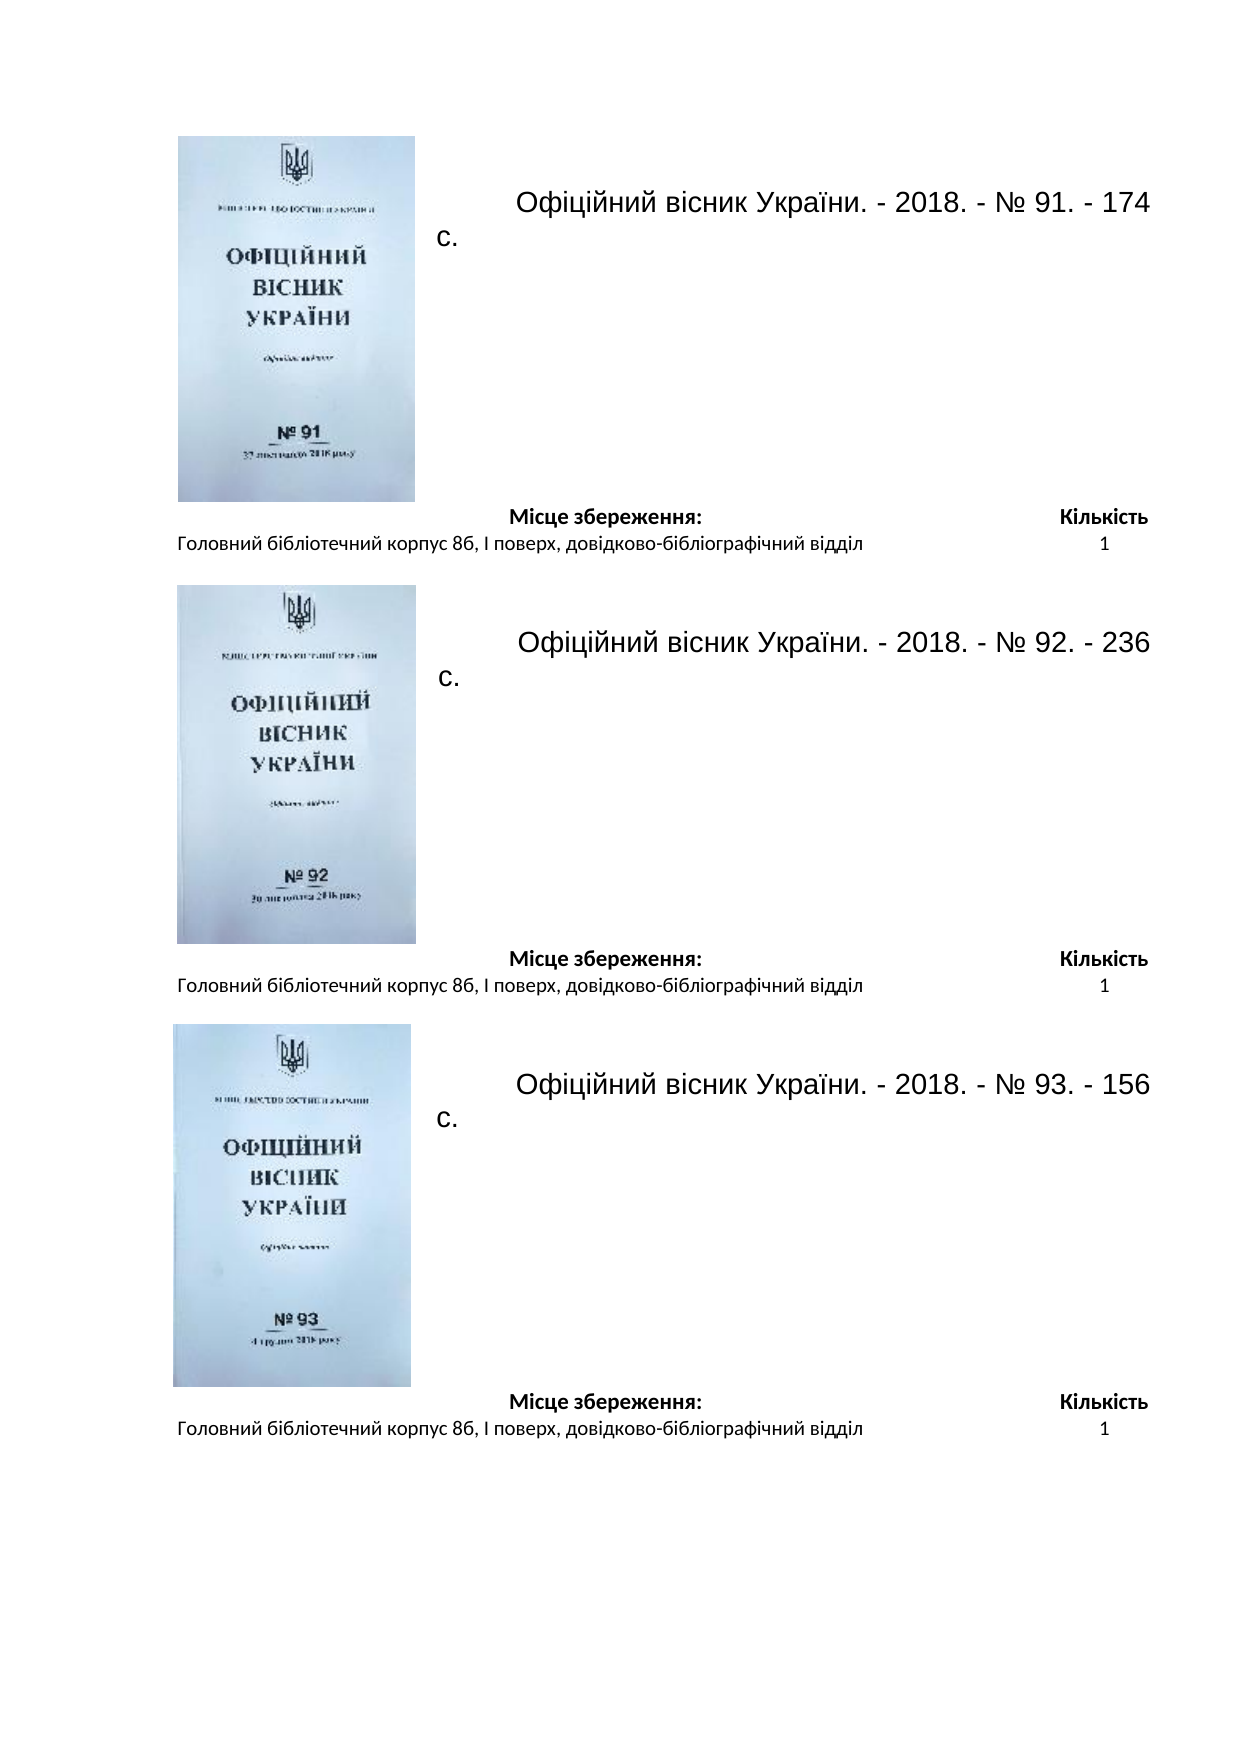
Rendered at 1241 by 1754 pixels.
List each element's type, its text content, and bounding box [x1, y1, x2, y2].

table_header [166, 118, 425, 502]
table_cell Кількість [1045, 502, 1163, 530]
table_cell Головний бібліотечний корпус 8б, I поверх, довідково-бібліографічний відділ [166, 972, 1045, 997]
table_header [166, 558, 427, 944]
picture [178, 136, 415, 502]
table_cell Кількість [1045, 1387, 1163, 1415]
table_cell 1 [1045, 972, 1163, 997]
table_cell Місце збереження: [166, 944, 1045, 972]
table_header Офіційний вісник України. - 2018. - № 93. - 156 с. [425, 1000, 1163, 1387]
table_cell 1 [1045, 1415, 1163, 1440]
table_header [166, 1000, 425, 1387]
picture [177, 585, 416, 944]
table_cell Головний бібліотечний корпус 8б, I поверх, довідково-бібліографічний відділ [166, 530, 1045, 556]
table_cell Кількість [1045, 944, 1163, 972]
table_header Офіційний вісник України. - 2018. - № 92. - 236 с. [427, 558, 1163, 944]
table_cell Головний бібліотечний корпус 8б, I поверх, довідково-бібліографічний відділ [166, 1415, 1045, 1440]
table_header Офіційний вісник України. - 2018. - № 91. - 174 с. [425, 118, 1163, 502]
table_cell Місце збереження: [166, 502, 1045, 530]
table_cell 1 [1045, 530, 1163, 556]
table_cell Місце збереження: [166, 1387, 1045, 1415]
